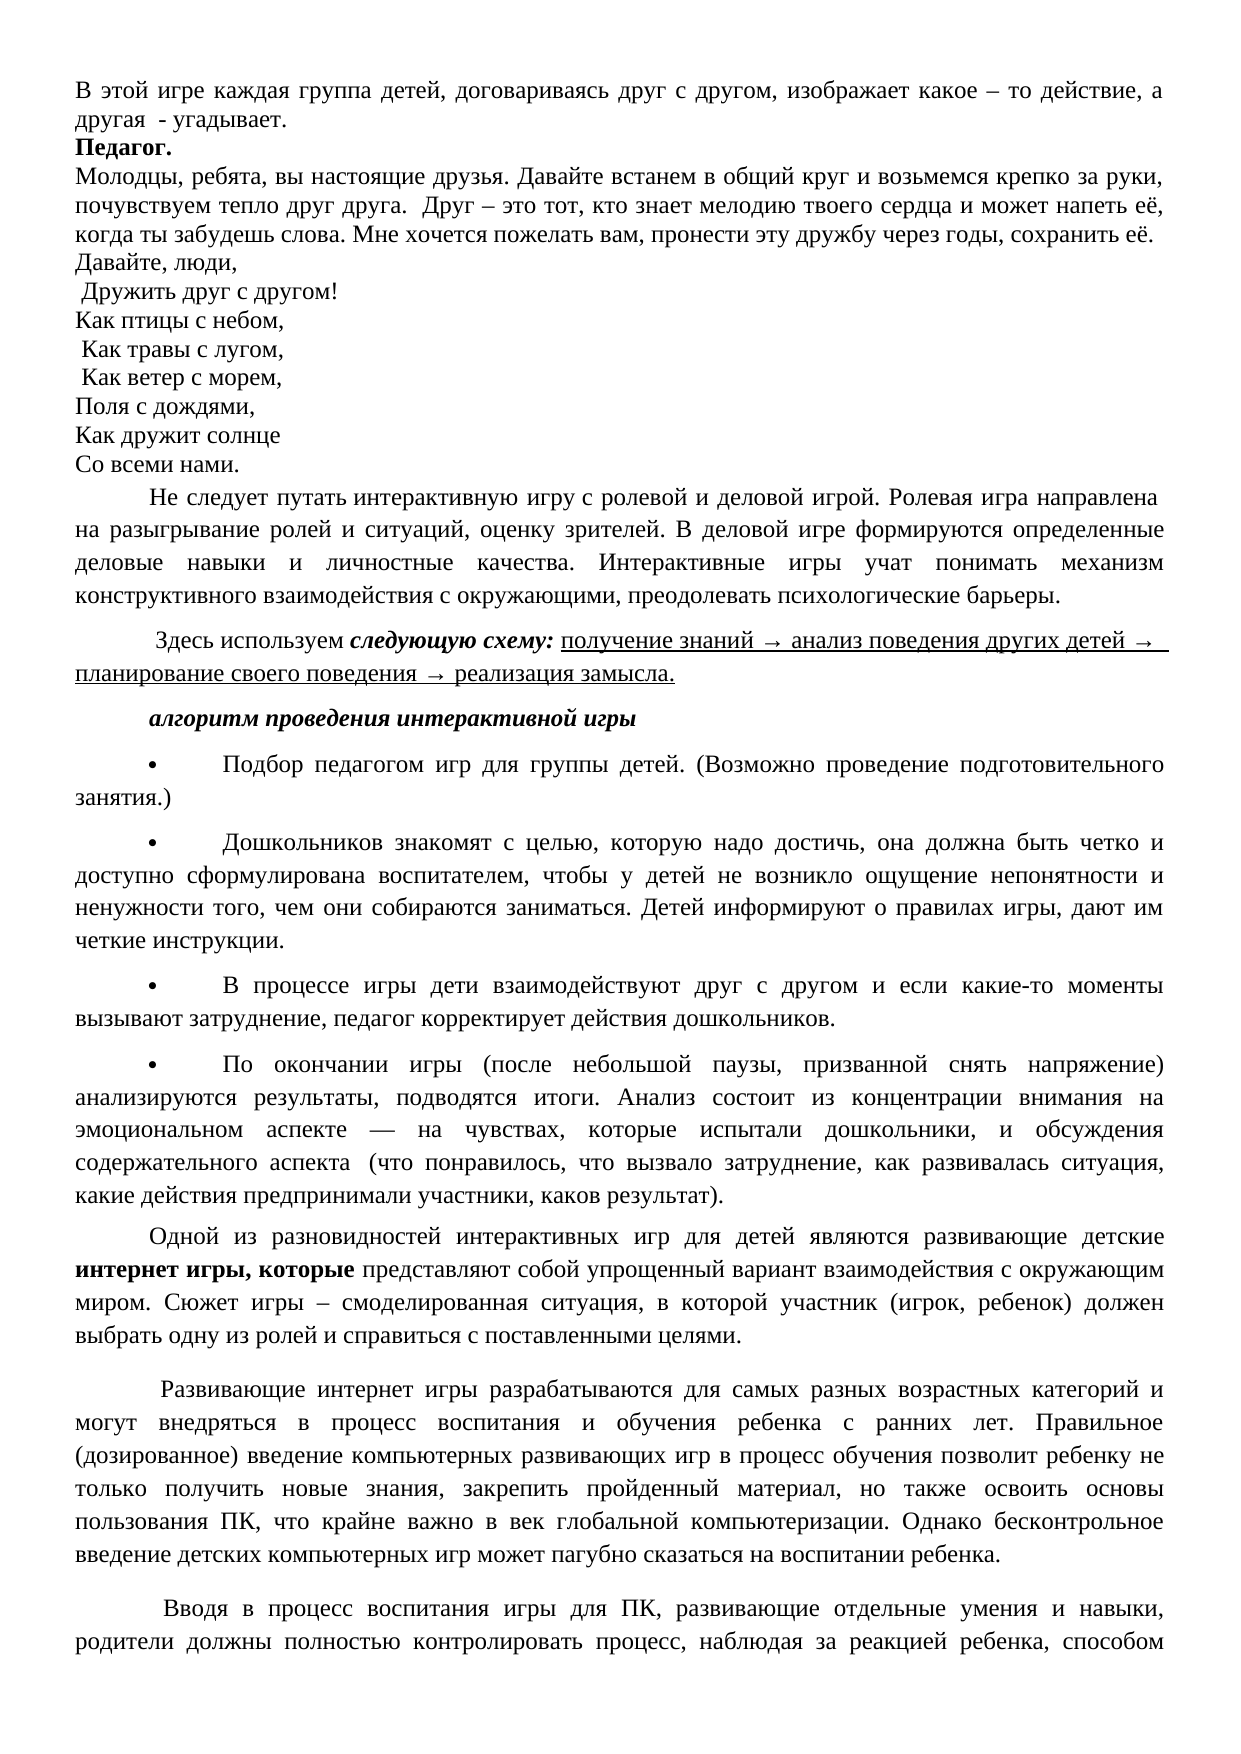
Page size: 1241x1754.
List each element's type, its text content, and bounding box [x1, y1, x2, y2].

list В процессе игры дети взаимодействуют друг с другом и если какие-то моменты вызывают затруднение, педагог корректирует действия дошкольников. [75, 967, 1165, 1032]
text Давайте, люди, [75, 247, 1165, 276]
text Как ветер с морем, [75, 362, 1165, 391]
list Дошкольников знакомят с целью, которую надо достичь, она должна быть четко и доступно сформулирована воспитателем, чтобы у детей не возникло ощущение непонятности и ненужности того, чем они собираются заниматься. Детей информируют о правилах игры, дают им четкие инструкции. [75, 823, 1165, 954]
list По окончании игры (после небольшой паузы, призванной снять напряжение) анализируются результаты, подводятся итоги. Анализ состоит из концентрации внимания на эмоциональном аспекте — на чувствах, которые испытали дошкольники, и обсуждения содержательного аспекта (что понравилось, что вызвало затруднение, как развивалась ситуация, какие действия предпринимали участники, каков результат). [75, 1045, 1165, 1209]
text Развивающие интернет игры разрабатываются для самых разных возрастных категорий и могут внедряться в процесс воспитания и обучения ребенка с ранних лет. Правильное (дозированное) введение компьютерных развивающих игр в процесс обучения позволит ребенку не только получить новые знания, закрепить пройденный материал, но также освоить основы пользования ПК, что крайне важно в век глобальной компьютеризации. Однако бесконтрольное введение детских компьютерных игр может пагубно сказаться на воспитании ребенка. [75, 1374, 1165, 1568]
text алгоритм проведения интерактивной игры [75, 699, 1165, 732]
text Как дружит солнце [75, 420, 1165, 449]
text Молодцы, ребята, вы настоящие друзья. Давайте встанем в общий круг и возьмемся крепко за руки, почувствуем тепло друг друга. Друг – это тот, кто знает мелодию твоего сердца и может напеть её, когда ты забудешь слова. Мне хочется пожелать вам, пронести эту дружбу через годы, сохранить её. [75, 161, 1165, 247]
text Дружить друг с другом! [75, 276, 1165, 305]
list Подбор педагогом игр для группы детей. (Возможно проведение подготовительного занятия.) [75, 745, 1165, 810]
text Со всеми нами. [75, 449, 1165, 477]
text Как травы с лугом, [75, 334, 1165, 362]
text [75, 1593, 1165, 1655]
text Не следует путать интерактивную игру с ролевой и деловой игрой. Ролевая игра направлена на разыгрывание ролей и ситуаций, оценку зрителей. В деловой игре формируются определенные деловые навыки и личностные качества. Интерактивные игры учат понимать механизм конструктивного взаимодействия с окружающими, преодолевать психологические барьеры. [75, 477, 1165, 609]
text Как птицы с небом, [75, 305, 1165, 334]
text Здесь используем следующую схему: получение знаний → анализ поведения других детей → планирование своего поведения → реализация замысла. [75, 621, 1165, 687]
text Поля с дождями, [75, 391, 1165, 420]
text В этой игре каждая группа детей, договариваясь друг с другом, изображает какое – то действие, а другая - угадывает. [75, 75, 1165, 132]
text Педагог. [75, 132, 1165, 161]
text Одной из разновидностей интерактивных игр для детей являются развивающие детские интернет игры, которые представляют собой упрощенный вариант взаимодействия с окружающим миром. Сюжет игры – смоделированная ситуация, в которой участник (игрок, ребенок) должен выбрать одну из ролей и справиться с поставленными целями. [75, 1221, 1165, 1349]
